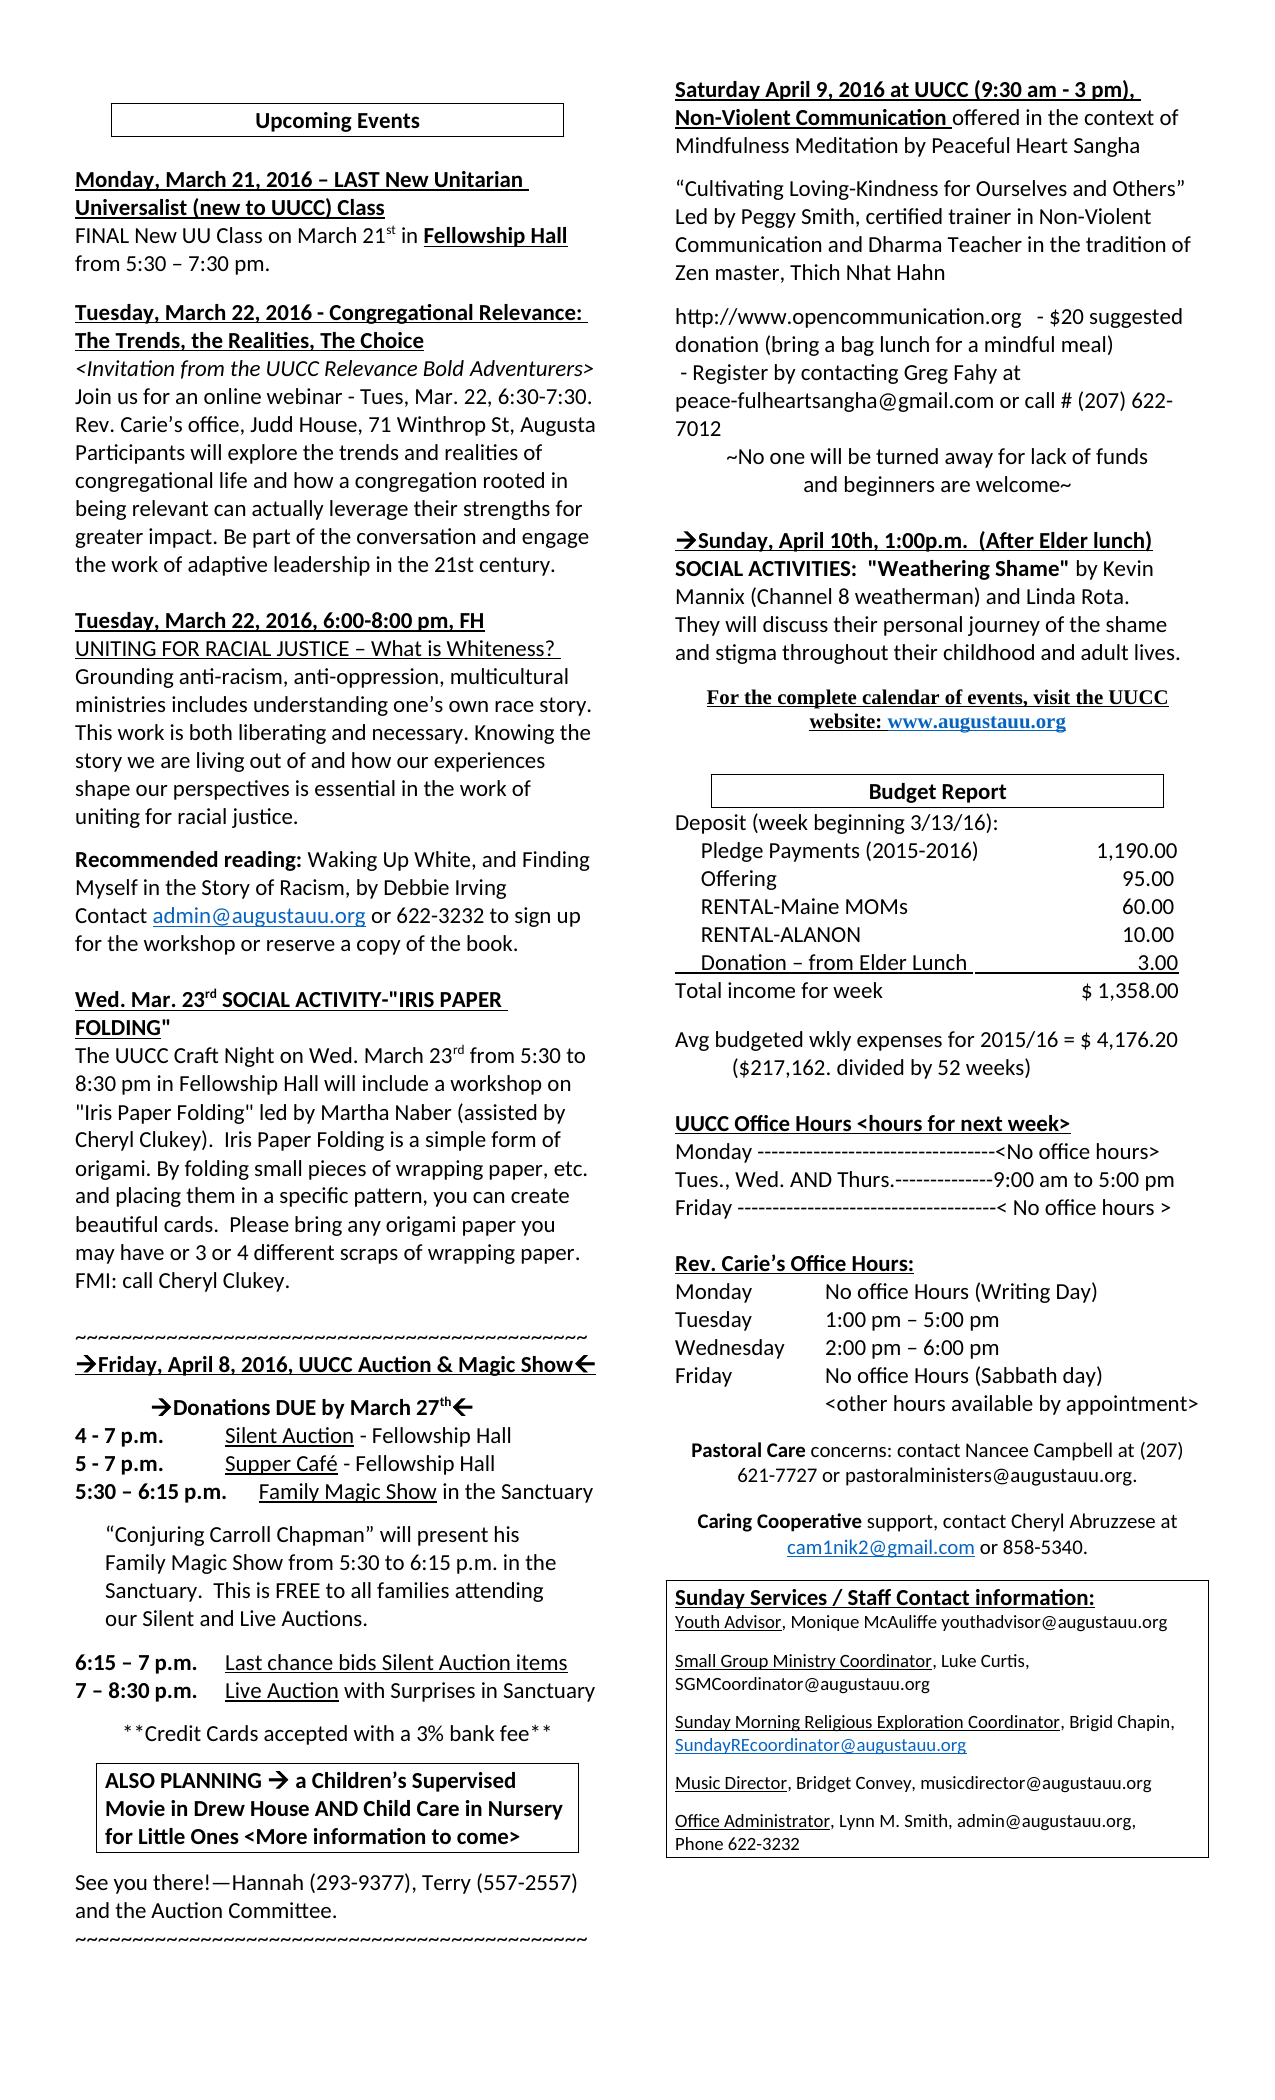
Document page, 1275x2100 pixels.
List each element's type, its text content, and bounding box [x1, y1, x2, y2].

text Music Director, Bridget Convey, musicdirector@augustauu.org [675, 1771, 1200, 1794]
text Offering 95.00 [675, 864, 1200, 892]
text Wed. Mar. 23rd SOCIAL ACTIVITY-"IRIS PAPER FOLDING" [75, 986, 600, 1042]
text 5 - 7 p.m. Supper Café - Fellowship Hall [75, 1449, 600, 1477]
text Tuesday, March 22, 2016, 6:00-8:00 pm, FH [75, 606, 600, 634]
text Office Administrator, Lynn M. Smith, admin@augustauu.org, [675, 1809, 1200, 1829]
text Pastoral Care concerns: contact Nancee Campbell at (207) 621-7727 or pastoralministers@augustauu.org. [675, 1437, 1200, 1488]
text <Invitation from the UUCC Relevance Bold Adventurers> [75, 354, 600, 382]
text Tuesday, March 22, 2016 - Congregational Relevance: The Trends, the Realities, The Choice [75, 298, 600, 354]
text Budget Report [712, 775, 1163, 807]
text - Register by contacting Greg Fahy at [675, 358, 1200, 386]
text Monday ----------------------------------<No office hours> [675, 1137, 1200, 1165]
text Rev. Carie’s Office Hours: [675, 1249, 1200, 1277]
text ~~~~~~~~~~~~~~~~~~~~~~~~~~~~~~~~~~~~~~~~~~~~~ [75, 1322, 600, 1350]
text Join us for an online webinar - Tues, Mar. 22, 6:30-7:30. [75, 382, 600, 410]
text Contact admin@augustauu.org or 622-3232 to sign up for the workshop or reserve a copy of the book. [75, 901, 600, 957]
text peace-fulheartsangha@gmail.com or call # (207) 622-7012 [675, 386, 1200, 442]
text They will discuss their personal journey of the shame and stigma throughout their childhood and adult lives. [675, 610, 1200, 666]
text See you there!—Hannah (293-9377), Terry (557-2557) and the Auction Committee. [75, 1868, 600, 1924]
text http://www.opencommunication.org - $20 suggested donation (bring a bag lunch for a mindful meal) [675, 302, 1200, 358]
text 5:30 – 6:15 p.m. Family Magic Show in the Sanctuary [75, 1477, 600, 1505]
text Recommended reading: Waking Up White, and Finding Myself in the Story of Racism, by Debbie Irving [75, 845, 600, 901]
text Participants will explore the trends and realities of congregational life and how a congregation rooted in being relevant can actually leverage their strengths for greater impact. Be part of the conversation and engage the work of adaptive leadership in the 21st century. [75, 438, 600, 578]
text Deposit (week beginning 3/13/16): [675, 808, 1200, 836]
text Donation – from Elder Lunch 3.00 [675, 948, 1200, 976]
text UNITING FOR RACIAL JUSTICE – What is Whiteness? [75, 634, 600, 662]
text Sunday, April 10th, 1:00p.m. (After Elder lunch) [675, 526, 1200, 554]
text ($217,162. divided by 52 weeks) [675, 1053, 1200, 1081]
text FINAL New UU Class on March 21st in Fellowship Hall from 5:30 – 7:30 pm. [75, 221, 600, 277]
text RENTAL-Maine MOMs 60.00 [675, 892, 1200, 920]
text Donations DUE by March 27th [75, 1393, 600, 1421]
text Sunday Morning Religious Exploration Coordinator, Brigid Chapin, SundayREcoordinator@augustauu.org [675, 1710, 1200, 1756]
text ALSO PLANNING a Children’s Supervised Movie in Drew House AND Child Care in Nursery for Little Ones <More information to come> [97, 1764, 578, 1852]
text Monday, March 21, 2016 – LAST New Unitarian Universalist (new to UUCC) Class [75, 165, 600, 221]
text Pledge Payments (2015-2016) 1,190.00 [675, 836, 1200, 864]
text RENTAL-ALANON 10.00 [675, 920, 1200, 948]
text Friday, April 8, 2016, UUCC Auction & Magic Show [75, 1350, 600, 1378]
text Wednesday 2:00 pm – 6:00 pm [675, 1333, 1200, 1361]
text ~~~~~~~~~~~~~~~~~~~~~~~~~~~~~~~~~~~~~~~~~~~~~ [75, 1924, 600, 1952]
text “Cultivating Loving-Kindness for Ourselves and Others” Led by Peggy Smith, certified trainer in Non-Violent Communication and Dharma Teacher in the tradition of Zen master, Thich Nhat Hahn [675, 174, 1200, 286]
text Rev. Carie’s office, Judd House, 71 Winthrop St, Augusta [75, 410, 600, 438]
text Monday No office Hours (Writing Day) [675, 1277, 1200, 1305]
text 4 - 7 p.m. Silent Auction - Fellowship Hall [75, 1421, 600, 1449]
text Phone 622-3232 [667, 1829, 1208, 1857]
text Total income for week $ 1,358.00 [675, 976, 1200, 1004]
text and beginners are welcome~ [675, 470, 1200, 498]
text <other hours available by appointment> [675, 1389, 1200, 1417]
text “Conjuring Carroll Chapman” will present his Family Magic Show from 5:30 to 6:15 p.m. in the Sanctuary. This is FREE to all families attending our Silent and Live Auctions. [105, 1521, 570, 1633]
text Friday -------------------------------------< No office hours > [675, 1193, 1200, 1221]
text For the complete calendar of events, visit the UUCC website: www.augustauu.org [675, 685, 1200, 733]
text ~No one will be turned away for lack of funds [675, 442, 1200, 470]
text UUCC Office Hours <hours for next week> [675, 1109, 1200, 1137]
text Caring Cooperative support, contact Cheryl Abruzzese at cam1nik2@gmail.com or 858-5340. [675, 1508, 1200, 1559]
text 6:15 – 7 p.m. Last chance bids Silent Auction items [75, 1648, 600, 1676]
text Tues., Wed. AND Thurs.--------------9:00 am to 5:00 pm [675, 1165, 1200, 1193]
text Small Group Ministry Coordinator, Luke Curtis, SGMCoordinator@augustauu.org [675, 1649, 1200, 1695]
text Youth Advisor, Monique McAuliffe youthadvisor@augustauu.org [675, 1611, 1200, 1634]
text Friday No office Hours (Sabbath day) [675, 1361, 1200, 1389]
text Grounding anti-racism, anti-oppression, multicultural ministries includes understanding one’s own race story. This work is both liberating and necessary. Knowing the story we are living out of and how our experiences shape our perspectives is essential in the work of uniting for racial justice. [75, 662, 600, 830]
text The UUCC Craft Night on Wed. March 23rd from 5:30 to 8:30 pm in Fellowship Hall will include a workshop on "Iris Paper Folding" led by Martha Naber (assisted by Cheryl Clukey). Iris Paper Folding is a simple form of origami. By folding small pieces of wrapping paper, etc. and placing them in a specific pattern, you can create beautiful cards. Please bring any origami paper you may have or 3 or 4 different scraps of wrapping paper. FMI: call Cheryl Clukey. [75, 1042, 600, 1294]
text Non-Violent Communication offered in the context of Mindfulness Meditation by Peaceful Heart Sangha [675, 103, 1200, 159]
text **Credit Cards accepted with a 3% bank fee** [75, 1719, 600, 1747]
text Saturday April 9, 2016 at UUCC (9:30 am - 3 pm), [675, 75, 1200, 103]
text Upcoming Events [112, 104, 563, 136]
text Tuesday 1:00 pm – 5:00 pm [675, 1305, 1200, 1333]
text 7 – 8:30 p.m. Live Auction with Surprises in Sanctuary [75, 1676, 600, 1704]
text Sunday Services / Staff Contact information: [667, 1581, 1208, 1611]
text Avg budgeted wkly expenses for 2015/16 = $ 4,176.20 [675, 1025, 1200, 1053]
text SOCIAL ACTIVITIES: "Weathering Shame" by Kevin Mannix (Channel 8 weatherman) and Linda Rota. [675, 554, 1200, 610]
